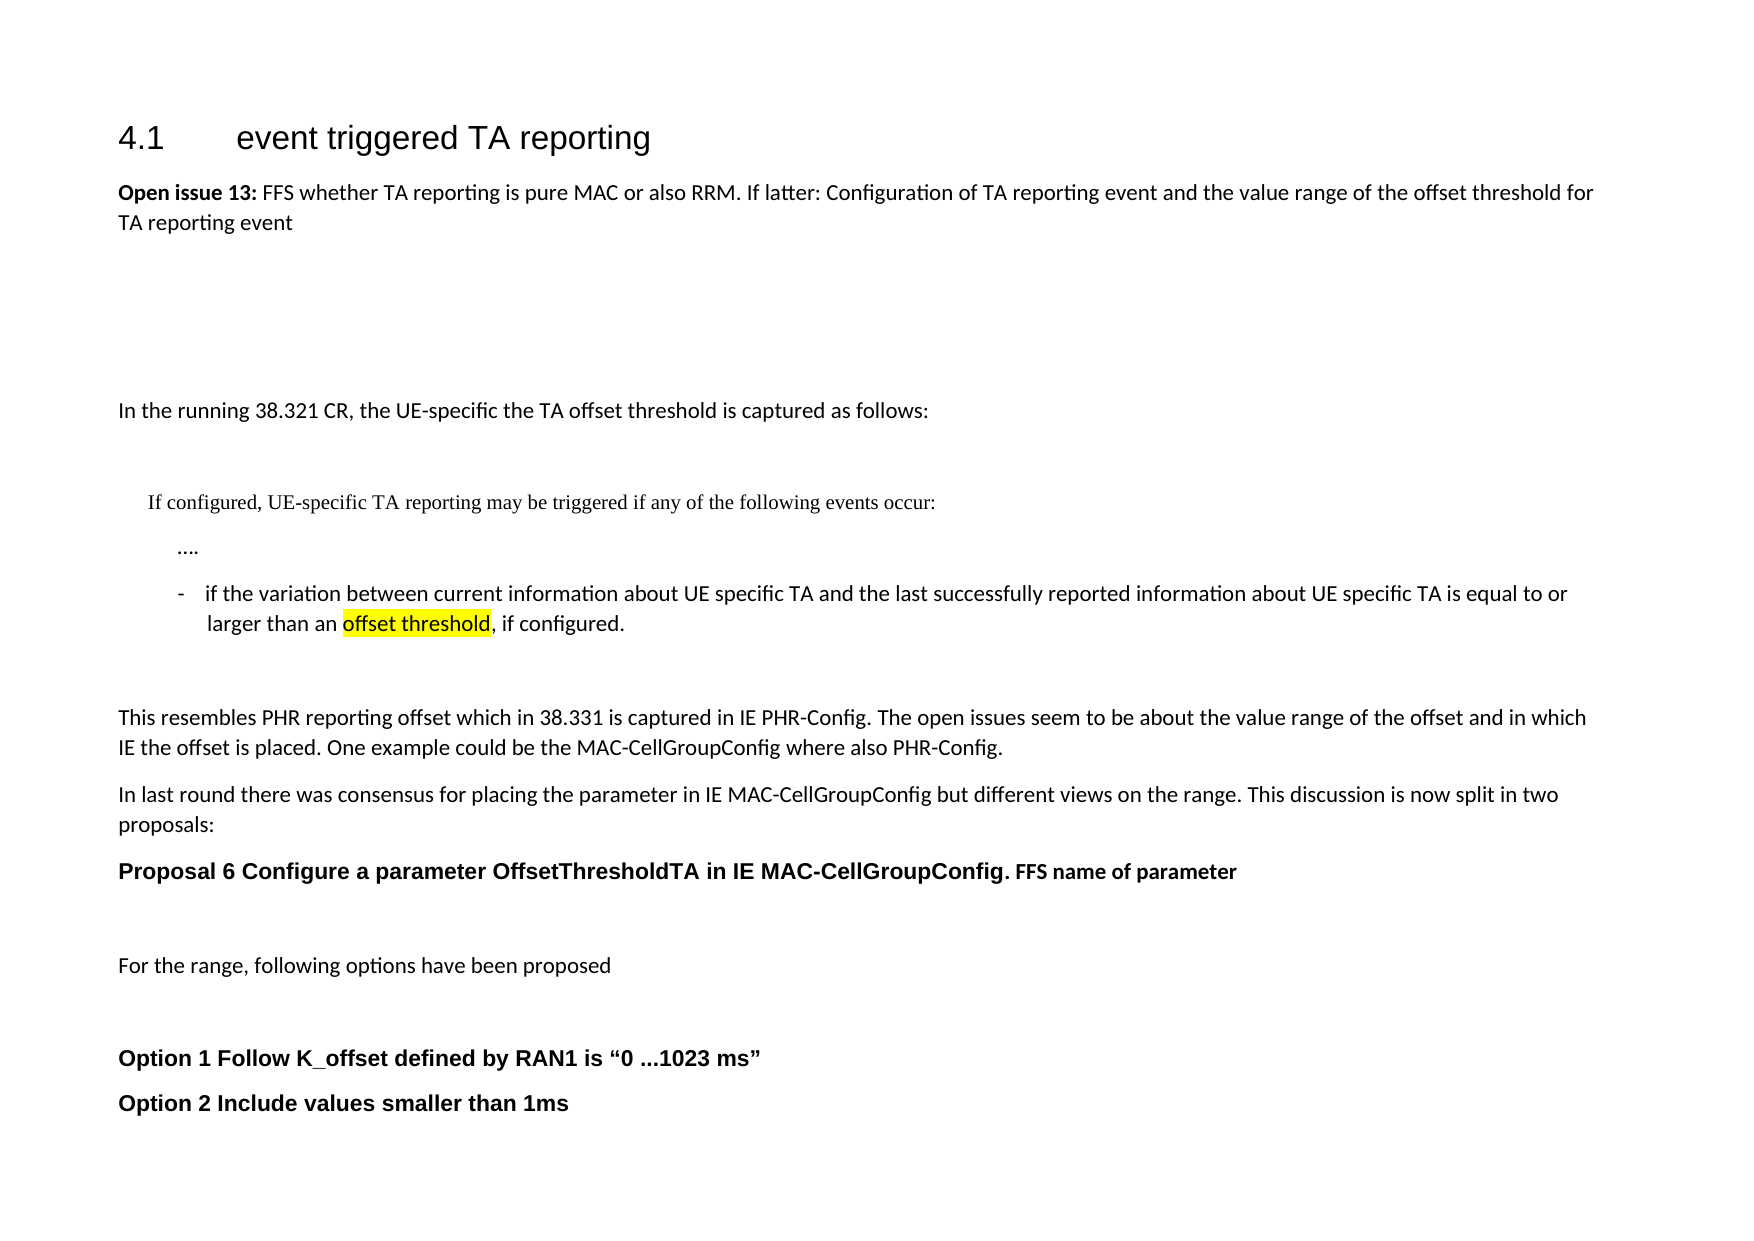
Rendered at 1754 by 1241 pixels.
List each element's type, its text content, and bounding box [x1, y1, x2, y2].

text If configured, UE-specific TA reporting may be triggered if any of the following events occur: [148, 490, 1606, 514]
subtitle 4.1 event triggered TA reporting [118, 118, 1606, 156]
text …. [148, 532, 1606, 560]
text - if the variation between current information about UE specific TA and the last successfully reported information about UE specific TA is equal to or larger than an offset threshold, if configured. [177, 579, 1606, 637]
text Option 2 Include values smaller than 1ms [118, 1090, 1606, 1116]
text For the range, following options have been proposed [118, 951, 1606, 979]
text Option 1 Follow K_offset defined by RAN1 is “0 ...1023 ms” [118, 1045, 1606, 1071]
text This resembles PHR reporting offset which in 38.331 is captured in IE PHR-Config. The open issues seem to be about the value range of the offset and in which IE the offset is placed. One example could be the MAC-CellGroupConfig where also PHR-Config. [118, 703, 1606, 761]
text Proposal 6 Configure a parameter OffsetThresholdTA in IE MAC-CellGroupConfig. FFS name of parameter [118, 857, 1606, 885]
text In last round there was consensus for placing the parameter in IE MAC-CellGroupConfig but different views on the range. This discussion is now split in two proposals: [118, 780, 1606, 838]
text Open issue 13: FFS whether TA reporting is pure MAC or also RRM. If latter: Configuration of TA reporting event and the value range of the offset threshold for TA reporting event [118, 178, 1606, 236]
text In the running 38.321 CR, the UE-specific the TA offset threshold is captured as follows: [118, 396, 1606, 424]
